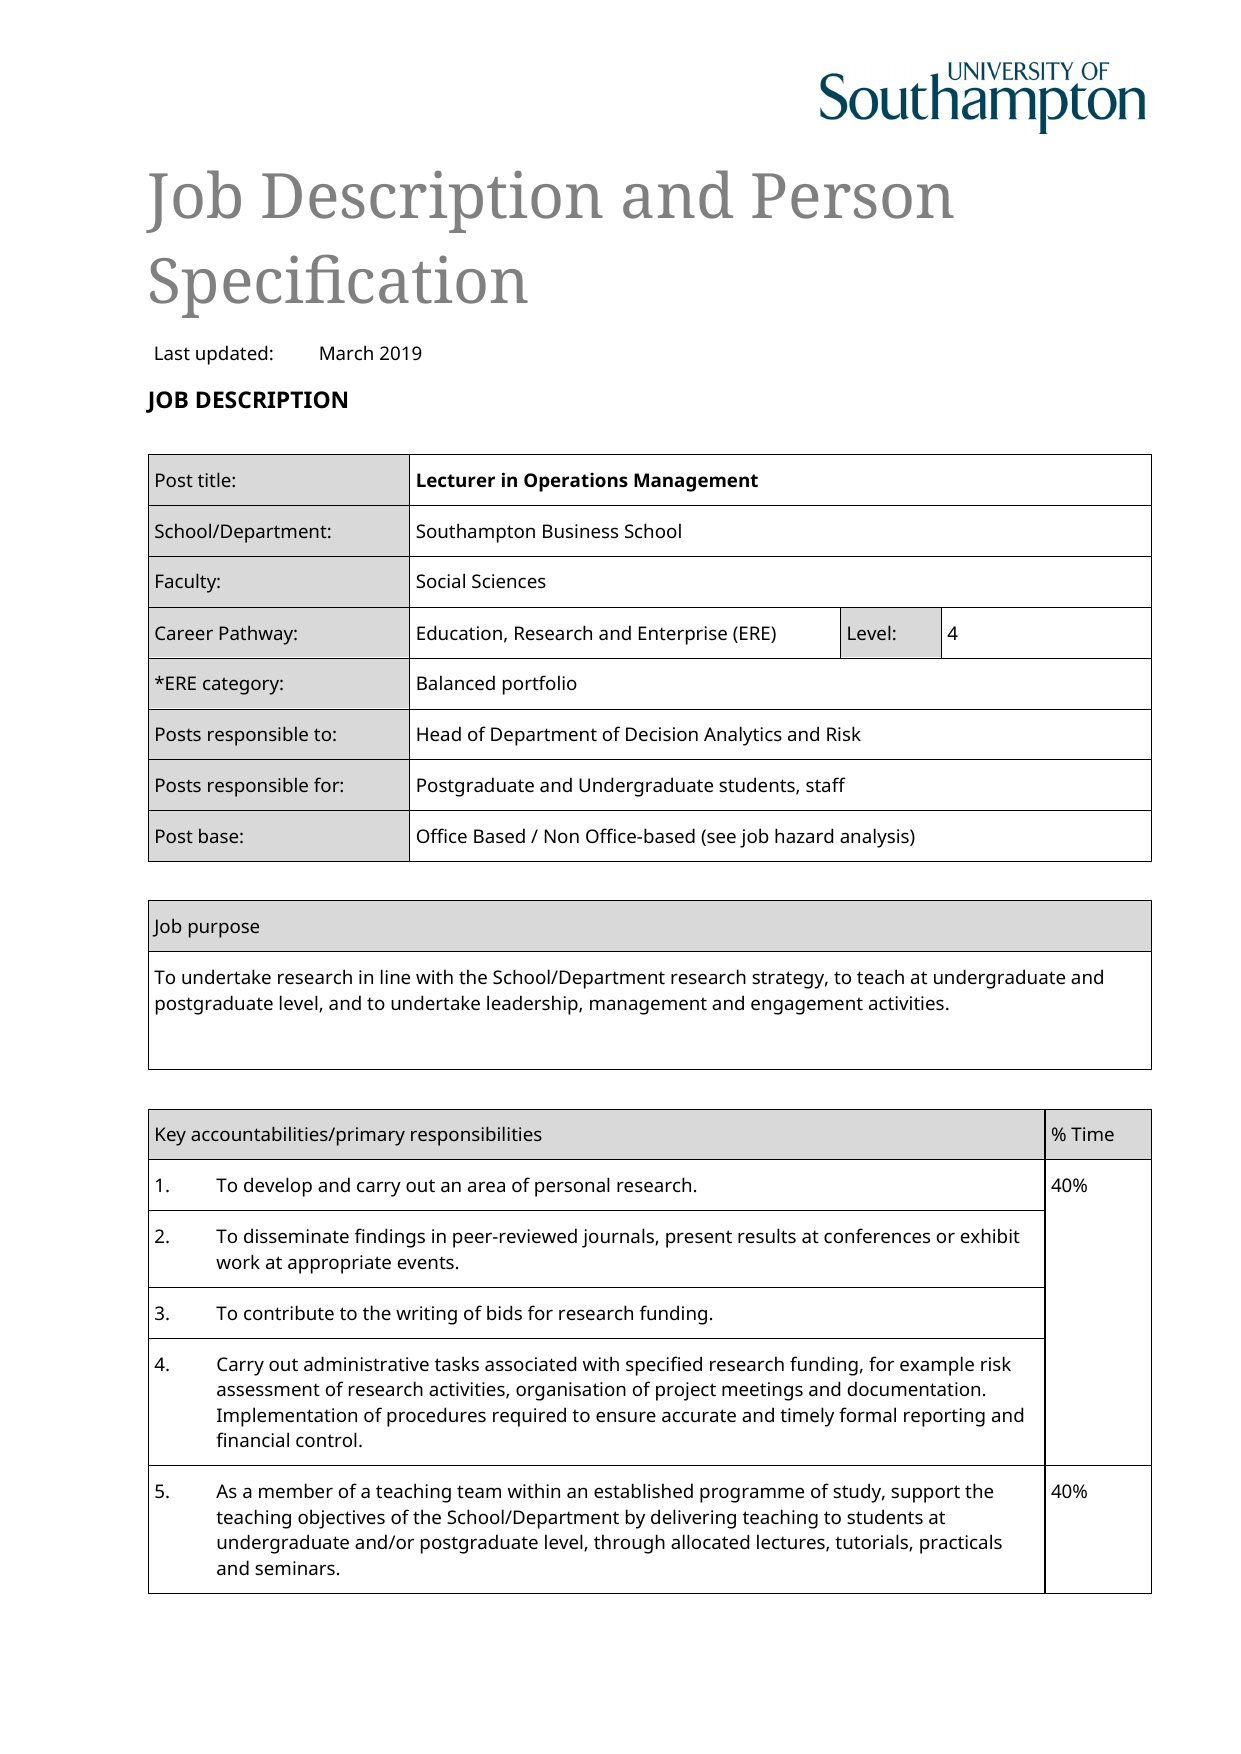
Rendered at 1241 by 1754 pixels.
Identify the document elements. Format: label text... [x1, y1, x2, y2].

table_cell Career Pathway: [149, 608, 409, 657]
table_cell Post base: [149, 811, 409, 861]
table_cell Faculty: [149, 557, 409, 607]
table_cell [149, 1339, 210, 1465]
table_cell 40% [1046, 1160, 1151, 1465]
table_cell School/Department: [149, 506, 409, 556]
table_cell Education, Research and Enterprise (ERE) [410, 608, 840, 657]
table_cell [149, 1211, 210, 1287]
table_header Key accountabilities/primary responsibilities [149, 1110, 1044, 1159]
table_cell Posts responsible to: [149, 710, 409, 759]
table_header Last updated: [148, 328, 313, 378]
table_cell Level: [841, 608, 941, 657]
table_cell Posts responsible for: [149, 760, 409, 810]
table_cell To undertake research in line with the School/Department research strategy, to teach at undergraduate and postgraduate level, and to undertake leadership, management and engagement activities. [149, 952, 1151, 1069]
table_cell [149, 1288, 210, 1338]
picture [968, 62, 976, 72]
table_cell To develop and carry out an area of personal research. [210, 1160, 1044, 1210]
table_cell [149, 1466, 210, 1593]
table_cell Southampton Business School [410, 506, 1151, 556]
table_cell To disseminate findings in peer-reviewed journals, present results at conferences or exhibit work at appropriate events. [210, 1211, 1044, 1287]
table_cell Social Sciences [410, 557, 1151, 607]
picture [820, 62, 1146, 134]
table_cell Postgraduate and Undergraduate students, staff [410, 760, 1151, 810]
table_cell Head of Department of Decision Analytics and Risk [410, 710, 1151, 759]
table_cell Balanced portfolio [410, 659, 1151, 708]
table_header Job purpose [149, 901, 1151, 951]
table_cell 40% [1046, 1466, 1151, 1593]
picture [820, 90, 841, 116]
table_cell To contribute to the writing of bids for research funding. [210, 1288, 1044, 1338]
table_header March 2019 [313, 328, 1152, 378]
text JOB DESCRIPTION [148, 384, 1152, 416]
table_header Post title: [149, 455, 409, 505]
table_cell As a member of a teaching team within an established programme of study, support the teaching objectives of the School/Department by delivering teaching to students at undergraduate and/or postgraduate level, through allocated lectures, tutorials, practicals and seminars. [210, 1466, 1044, 1593]
table_cell Office Based / Non Office-based (see job hazard analysis) [410, 811, 1151, 861]
table_header Lecturer in Operations Management [410, 455, 1151, 505]
table_header % Time [1046, 1110, 1151, 1159]
table_cell Carry out administrative tasks associated with specified research funding, for example risk assessment of research activities, organisation of project meetings and documentation. Implementation of procedures required to ensure accurate and timely formal reporting and financial control. [210, 1339, 1044, 1465]
table_cell 4 [942, 608, 1151, 657]
table_cell *ERE category: [149, 659, 409, 708]
table_cell [149, 1160, 210, 1210]
